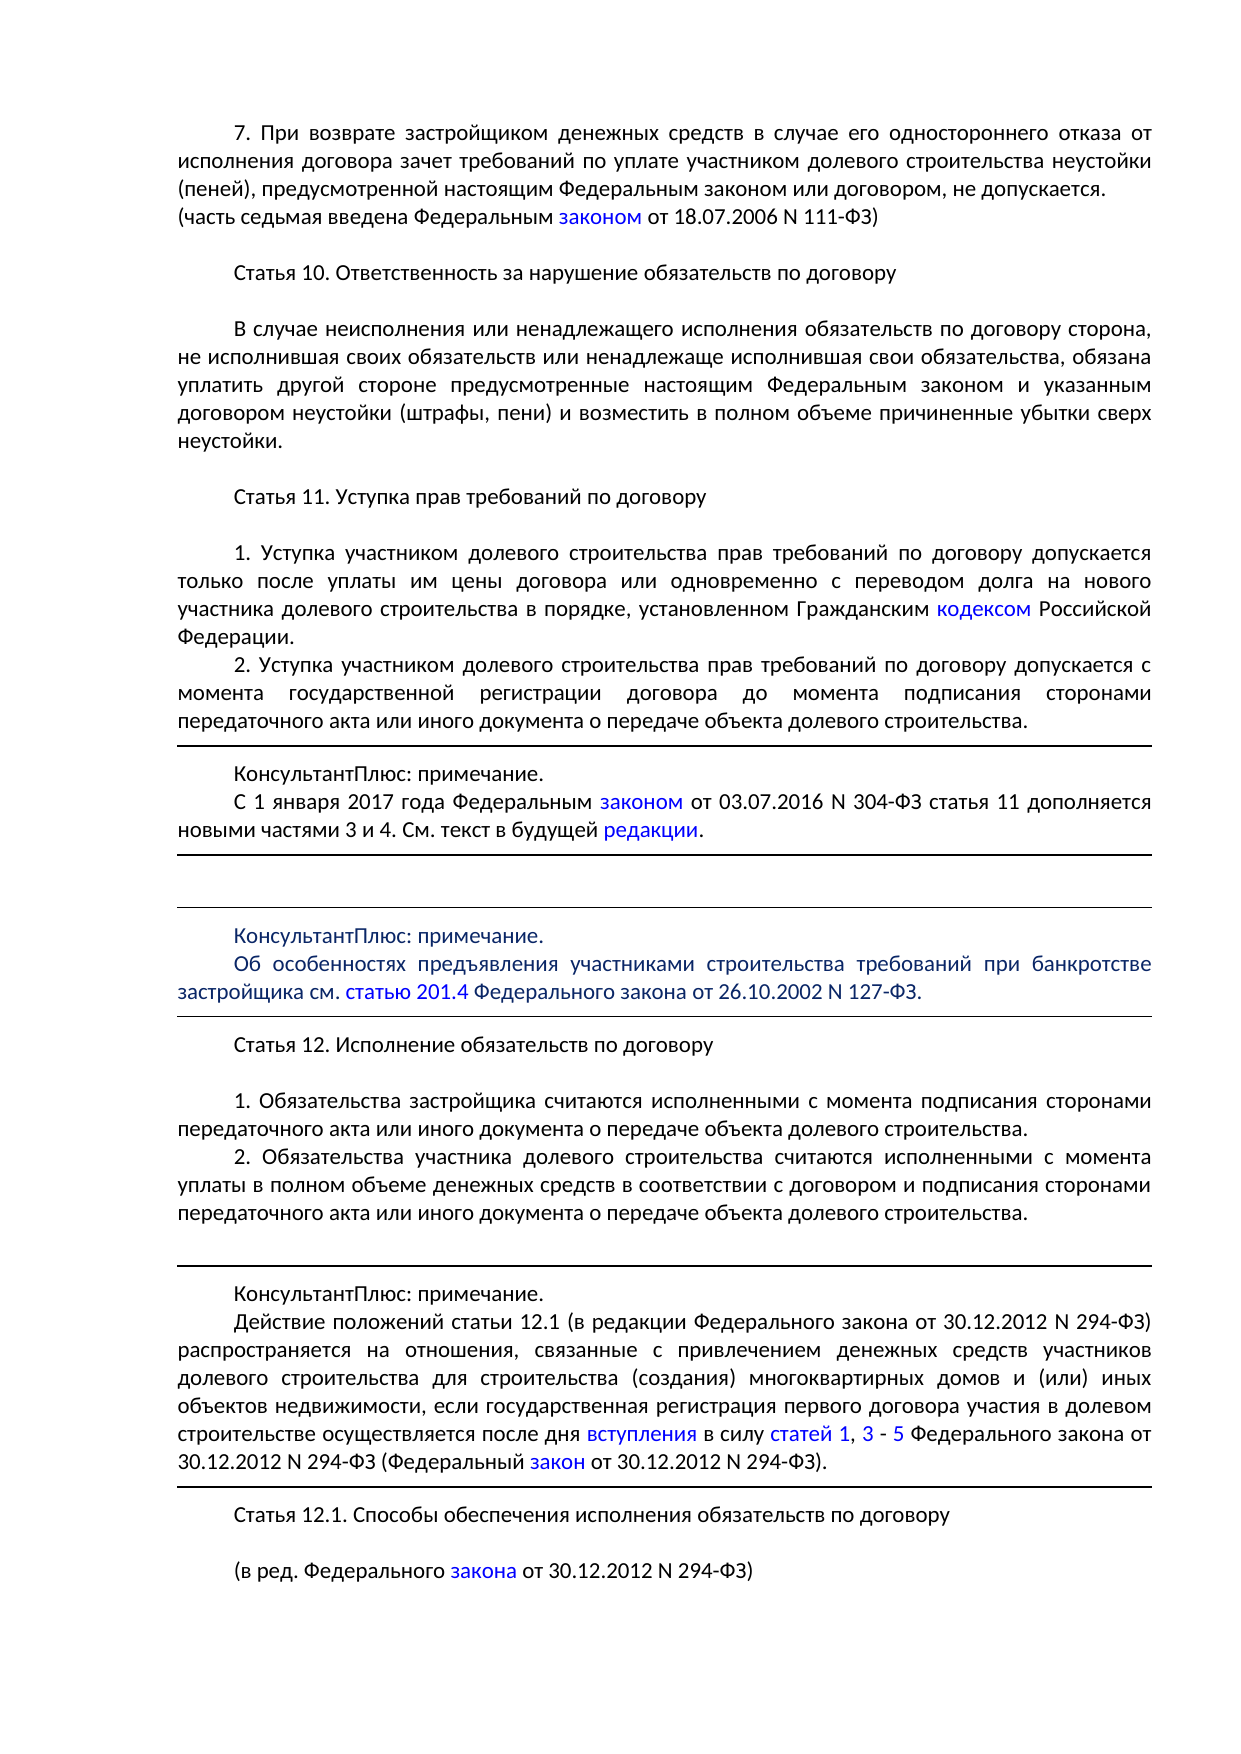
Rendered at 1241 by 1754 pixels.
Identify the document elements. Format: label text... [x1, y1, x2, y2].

text (в ред. Федерального закона от 30.12.2012 N 294-ФЗ) [177, 1556, 1152, 1584]
text КонсультантПлюс: примечание. [177, 921, 1152, 949]
text 7. При возврате застройщиком денежных средств в случае его одностороннего отказа от исполнения договора зачет требований по уплате участником долевого строительства неустойки (пеней), предусмотренной настоящим Федеральным законом или договором, не допускается. [177, 118, 1152, 202]
text (часть седьмая введена Федеральным законом от 18.07.2006 N 111-ФЗ) [177, 202, 1152, 230]
text Статья 12. Исполнение обязательств по договору [177, 1030, 1152, 1058]
text КонсультантПлюс: примечание. [177, 1279, 1152, 1307]
text В случае неисполнения или ненадлежащего исполнения обязательств по договору сторона, не исполнившая своих обязательств или ненадлежаще исполнившая свои обязательства, обязана уплатить другой стороне предусмотренные настоящим Федеральным законом и указанным договором неустойки (штрафы, пени) и возместить в полном объеме причиненные убытки сверх неустойки. [177, 314, 1152, 454]
text Статья 12.1. Способы обеспечения исполнения обязательств по договору [177, 1500, 1152, 1528]
text С 1 января 2017 года Федеральным законом от 03.07.2016 N 304-ФЗ статья 11 дополняется новыми частями 3 и 4. См. текст в будущей редакции. [177, 787, 1152, 843]
text Об особенностях предъявления участниками строительства требований при банкротстве застройщика см. статью 201.4 Федерального закона от 26.10.2002 N 127-ФЗ. [177, 949, 1152, 1005]
text 2. Уступка участником долевого строительства прав требований по договору допускается с момента государственной регистрации договора до момента подписания сторонами передаточного акта или иного документа о передаче объекта долевого строительства. [177, 651, 1152, 734]
text Статья 10. Ответственность за нарушение обязательств по договору [177, 258, 1152, 286]
text КонсультантПлюс: примечание. [177, 759, 1152, 787]
text 2. Обязательства участника долевого строительства считаются исполненными с момента уплаты в полном объеме денежных средств в соответствии с договором и подписания сторонами передаточного акта или иного документа о передаче объекта долевого строительства. [177, 1142, 1152, 1226]
text 1. Обязательства застройщика считаются исполненными с момента подписания сторонами передаточного акта или иного документа о передаче объекта долевого строительства. [177, 1086, 1152, 1142]
text 1. Уступка участником долевого строительства прав требований по договору допускается только после уплаты им цены договора или одновременно с переводом долга на нового участника долевого строительства в порядке, установленном Гражданским кодексом Российской Федерации. [177, 538, 1152, 651]
text Действие положений статьи 12.1 (в редакции Федерального закона от 30.12.2012 N 294-ФЗ) распространяется на отношения, связанные с привлечением денежных средств участников долевого строительства для строительства (создания) многоквартирных домов и (или) иных объектов недвижимости, если государственная регистрация первого договора участия в долевом строительстве осуществляется после дня вступления в силу статей 1, 3 - 5 Федерального закона от 30.12.2012 N 294-ФЗ (Федеральный закон от 30.12.2012 N 294-ФЗ). [177, 1307, 1152, 1476]
text Статья 11. Уступка прав требований по договору [177, 482, 1152, 510]
